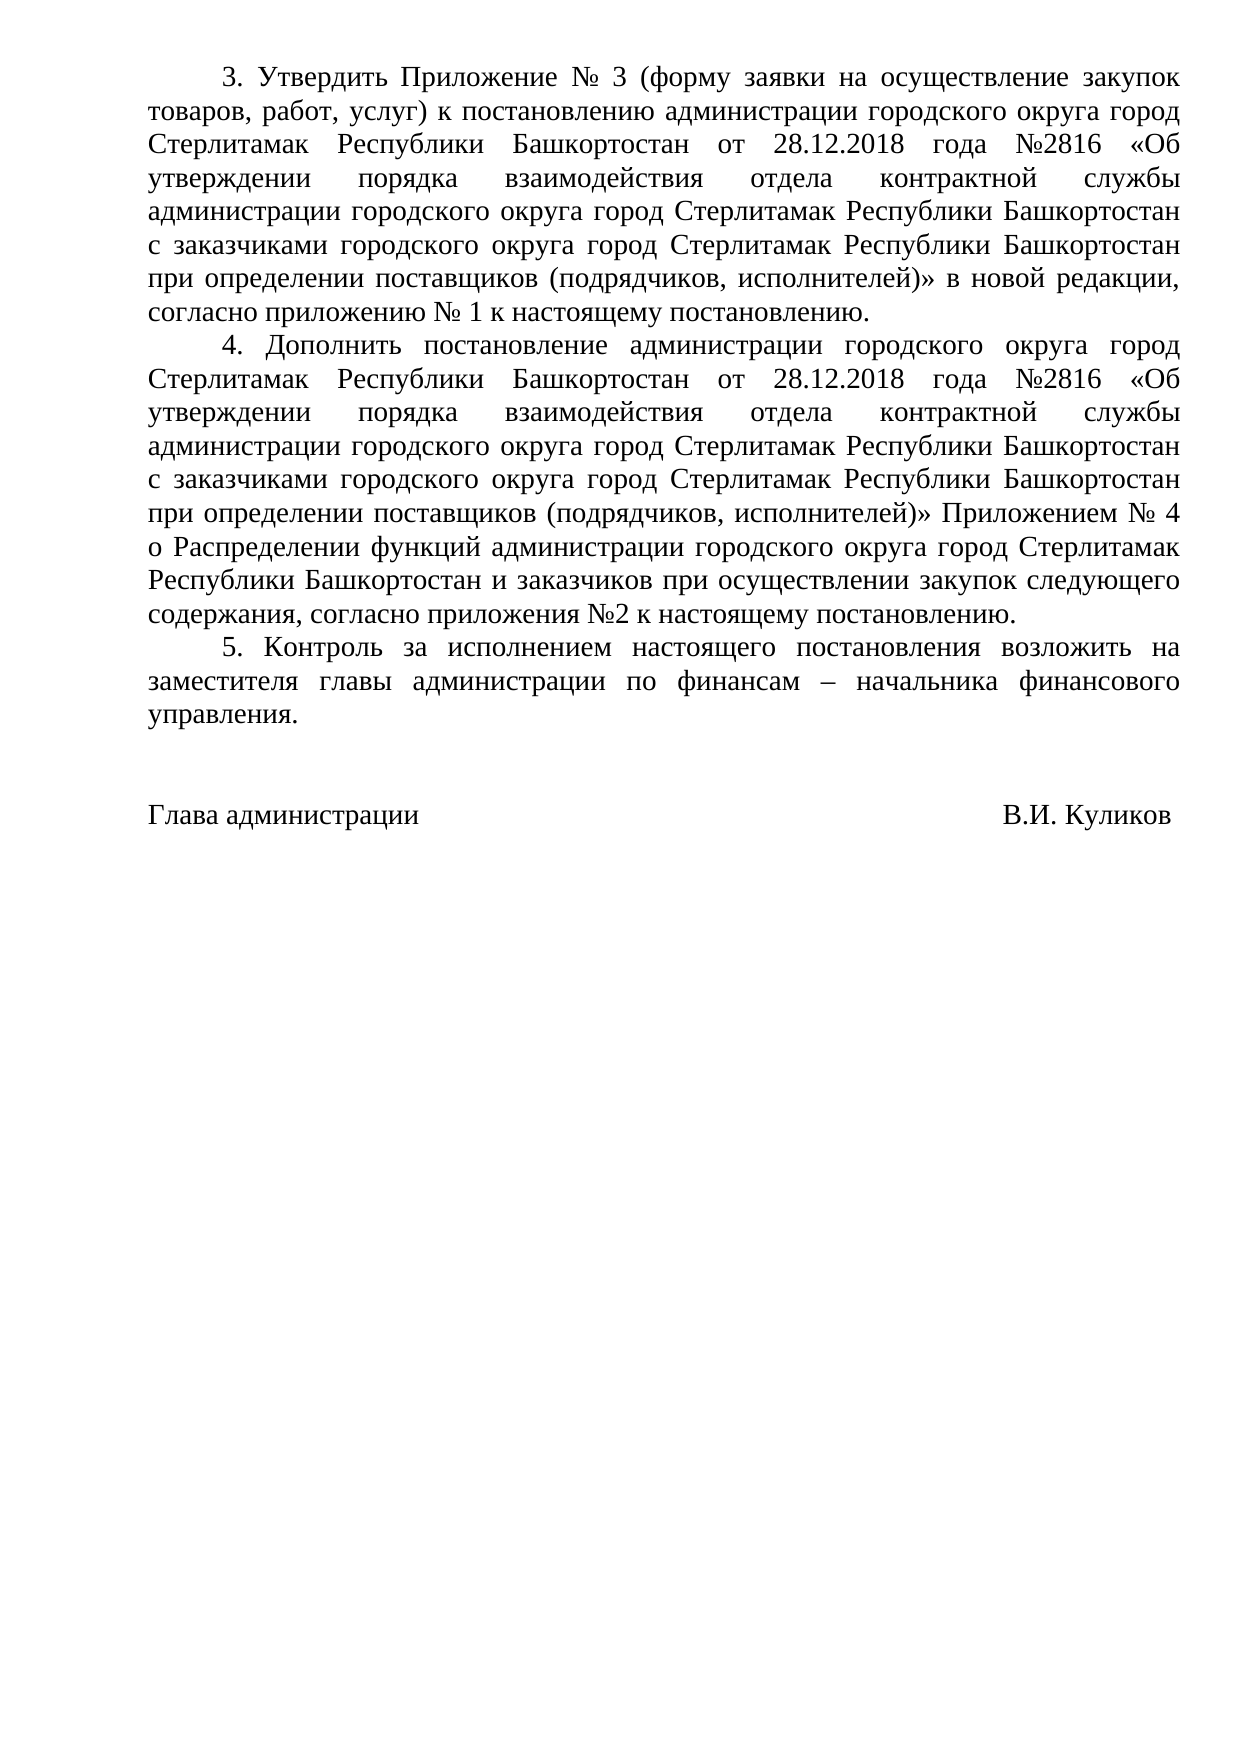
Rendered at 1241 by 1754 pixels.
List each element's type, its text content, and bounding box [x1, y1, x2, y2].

text 4. Дополнить постановление администрации городского округа город Стерлитамак Республики Башкортостан от 28.12.2018 года №2816 «Об утверждении порядка взаимодействия отдела контрактной службы администрации городского округа город Стерлитамак Республики Башкортостан с заказчиками городского округа город Стерлитамак Республики Башкортостан при определении поставщиков (подрядчиков, исполнителей)» Приложением № 4 о Распределении функций администрации городского округа город Стерлитамак Республики Башкортостан и заказчиков при осуществлении закупок следующего содержания, согласно приложения №2 к настоящему постановлению. [148, 327, 1181, 629]
text 5. Контроль за исполнением настоящего постановления возложить на заместителя главы администрации по финансам – начальника финансового управления. [148, 629, 1181, 730]
text 3. Утвердить Приложение № 3 (форму заявки на осуществление закупок товаров, работ, услуг) к постановлению администрации городского округа город Стерлитамак Республики Башкортостан от 28.12.2018 года №2816 «Об утверждении порядка взаимодействия отдела контрактной службы администрации городского округа город Стерлитамак Республики Башкортостан с заказчиками городского округа город Стерлитамак Республики Башкортостан при определении поставщиков (подрядчиков, исполнителей)» в новой редакции, согласно приложению № 1 к настоящему постановлению. [148, 59, 1181, 327]
text Глава администрации В.И. Куликов [148, 797, 1181, 831]
